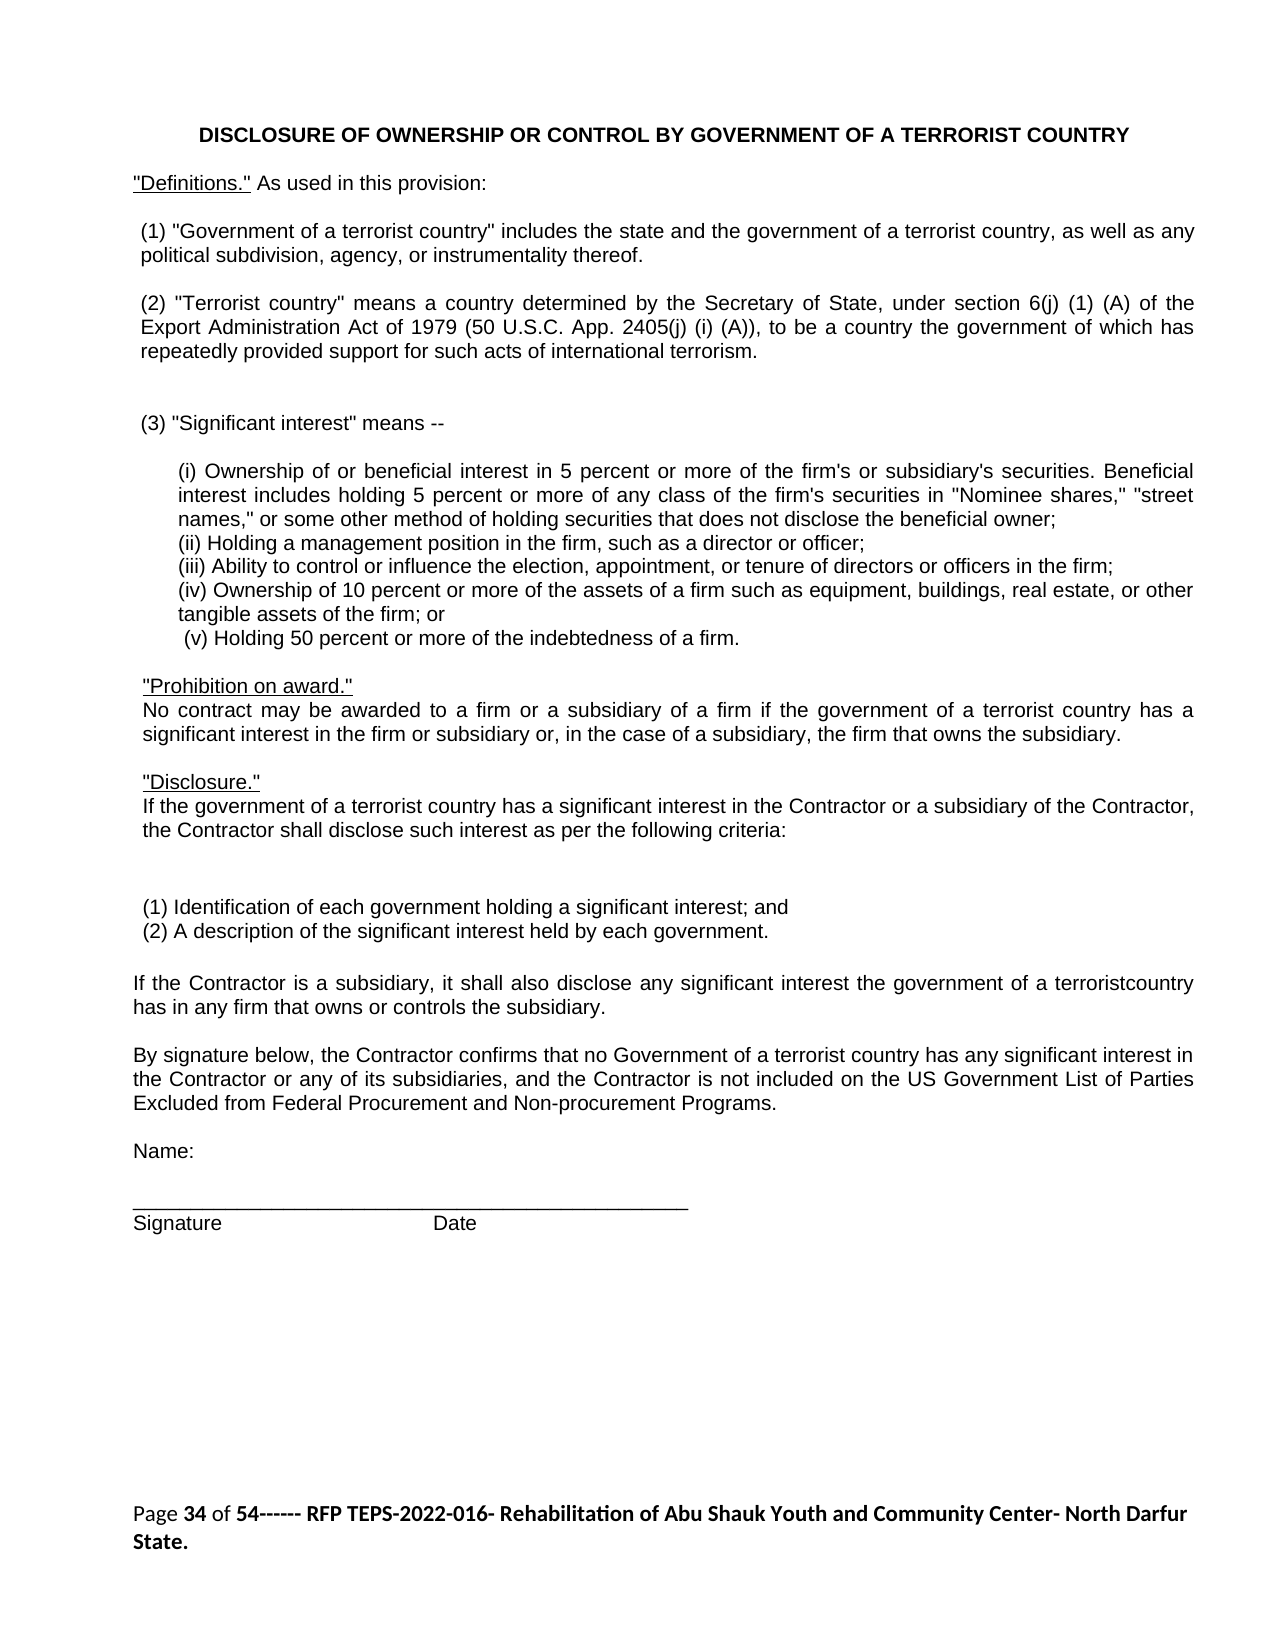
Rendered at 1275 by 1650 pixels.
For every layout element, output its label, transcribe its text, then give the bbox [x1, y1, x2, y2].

text (v) Holding 50 percent or more of the indebtedness of a firm. [178, 626, 1196, 650]
text (1) Identification of each government holding a significant interest; and [142, 894, 1196, 918]
text (ii) Holding a management position in the firm, such as a director or officer; [178, 530, 1196, 554]
text No contract may be awarded to a firm or a subsidiary of a firm if the government of a terrorist country has a significant interest in the firm or subsidiary or, in the case of a subsidiary, the firm that owns the subsidiary. [142, 698, 1196, 746]
text (iv) Ownership of 10 percent or more of the assets of a firm such as equipment, buildings, real estate, or other tangible assets of the firm; or [178, 578, 1196, 626]
text If the government of a terrorist country has a significant interest in the Contractor or a subsidiary of the Contractor, the Contractor shall disclose such interest as per the following criteria: [142, 794, 1196, 842]
text Signature Date [133, 1211, 1196, 1235]
text DISCLOSURE OF OWNERSHIP OR CONTROL BY GOVERNMENT OF A TERRORIST COUNTRY [133, 123, 1196, 147]
text (iii) Ability to control or influence the election, appointment, or tenure of directors or officers in the firm; [178, 554, 1196, 578]
text ________________________________________________ [133, 1187, 1196, 1211]
text (2) A description of the significant interest held by each government. [142, 918, 1196, 942]
text Name: [133, 1139, 1196, 1163]
text "Definitions." As used in this provision: [133, 171, 1196, 195]
text By signature below, the Contractor confirms that no Government of a terrorist country has any significant interest in the Contractor or any of its subsidiaries, and the Contractor is not included on the US Government List of Parties Excluded from Federal Procurement and Non-procurement Programs. [133, 1043, 1196, 1115]
text (i) Ownership of or beneficial interest in 5 percent or more of the firm's or subsidiary's securities. Beneficial interest includes holding 5 percent or more of any class of the firm's securities in "Nominee shares," "street names," or some other method of holding securities that does not disclose the beneficial owner; [178, 458, 1196, 530]
text If the Contractor is a subsidiary, it shall also disclose any significant interest the government of a terroristcountry has in any firm that owns or controls the subsidiary. [133, 971, 1196, 1019]
text (2) "Terrorist country" means a country determined by the Secretary of State, under section 6(j) (1) (A) of the Export Administration Act of 1979 (50 U.S.C. App. 2405(j) (i) (A)), to be a country the government of which has repeatedly provided support for such acts of international terrorism. [140, 291, 1196, 363]
text "Prohibition on award." [142, 674, 1196, 698]
text (1) "Government of a terrorist country" includes the state and the government of a terrorist country, as well as any political subdivision, agency, or instrumentality thereof. [140, 219, 1196, 267]
text (3) "Significant interest" means -- [140, 411, 1196, 434]
text "Disclosure." [142, 770, 1196, 794]
